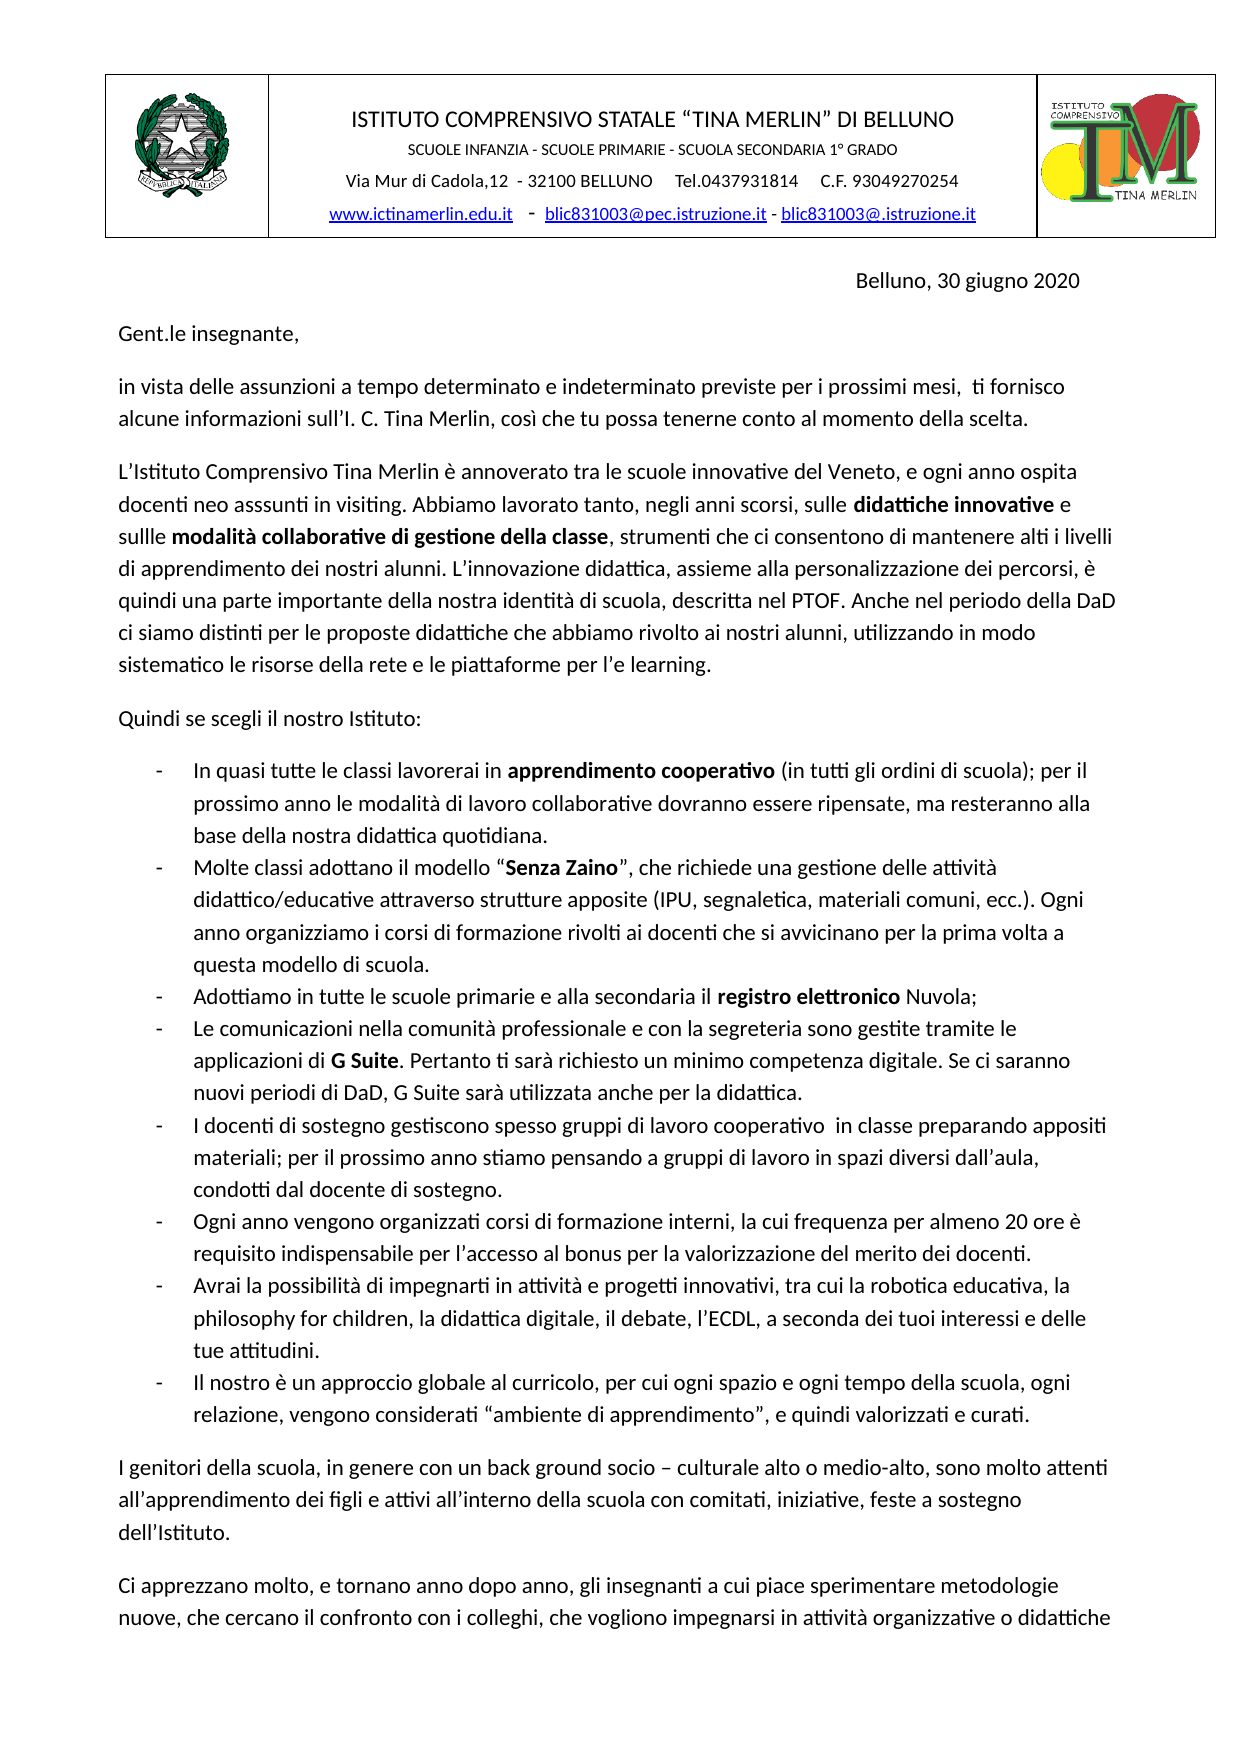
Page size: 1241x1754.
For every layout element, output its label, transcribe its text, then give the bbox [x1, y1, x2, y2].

list In quasi tutte le classi lavorerai in apprendimento cooperativo (in tutti gli ordini di scuola); per il prossimo anno le modalità di lavoro collaborative dovranno essere ripensate, ma resteranno alla base della nostra didattica quotidiana. [156, 757, 1122, 849]
list Molte classi adottano il modello “Senza Zaino”, che richiede una gestione delle attività didattico/educative attraverso strutture apposite (IPU, segnaletica, materiali comuni, ecc.). Ogni anno organizziamo i corsi di formazione rivolti ai docenti che si avvicinano per la prima volta a questa modello di scuola. [156, 853, 1122, 978]
picture [1040, 93, 1200, 202]
picture [129, 93, 234, 200]
list Il nostro è un approccio globale al curricolo, per cui ogni spazio e ogni tempo della scuola, ogni relazione, vengono considerati “ambiente di apprendimento”, e quindi valorizzati e curati. [156, 1368, 1122, 1428]
list Avrai la possibilità di impegnarti in attività e progetti innovativi, tra cui la robotica educativa, la philosophy for children, la didattica digitale, il debate, l’ECDL, a seconda dei tuoi interessi e delle tue attitudini. [156, 1272, 1122, 1364]
list I docenti di sostegno gestiscono spesso gruppi di lavoro cooperativo in classe preparando appositi materiali; per il prossimo anno stiamo pensando a gruppi di lavoro in spazi diversi dall’aula, condotti dal docente di sostegno. [156, 1111, 1122, 1203]
text Quindi se scegli il nostro Istituto: [118, 704, 1122, 732]
list Ogni anno vengono organizzati corsi di formazione interni, la cui frequenza per almeno 20 ore è requisito indispensabile per l’accesso al bonus per la valorizzazione del merito dei docenti. [156, 1207, 1122, 1267]
list Adottiamo in tutte le scuole primarie e alla secondaria il registro elettronico Nuvola; [156, 982, 1122, 1010]
text Belluno, 30 giugno 2020 [118, 266, 1122, 294]
text L’Istituto Comprensivo Tina Merlin è annoverato tra le scuole innovative del Veneto, e ogni anno ospita docenti neo asssunti in visiting. Abbiamo lavorato tanto, negli anni scorsi, sulle didattiche innovative e sullle modalità collaborative di gestione della classe, strumenti che ci consentono di mantenere alti i livelli di apprendimento dei nostri alunni. L’innovazione didattica, assieme alla personalizzazione dei percorsi, è quindi una parte importante della nostra identità di scuola, descritta nel PTOF. Anche nel periodo della DaD ci siamo distinti per le proposte didattiche che abbiamo rivolto ai nostri alunni, utilizzando in modo sistematico le risorse della rete e le piattaforme per l’e learning. [118, 457, 1122, 679]
text Gent.le insegnante, [118, 319, 1122, 347]
text in vista delle assunzioni a tempo determinato e indeterminato previste per i prossimi mesi, ti fornisco alcune informazioni sull’I. C. Tina Merlin, così che tu possa tenerne conto al momento della scelta. [118, 372, 1122, 432]
text I genitori della scuola, in genere con un back ground socio – culturale alto o medio-alto, sono molto attenti all’apprendimento dei figli e attivi all’interno della scuola con comitati, iniziative, feste a sostegno dell’Istituto. [118, 1453, 1122, 1546]
list Le comunicazioni nella comunità professionale e con la segreteria sono gestite tramite le applicazioni di G Suite. Pertanto ti sarà richiesto un minimo competenza digitale. Se ci saranno nuovi periodi di DaD, G Suite sarà utilizzata anche per la didattica. [156, 1014, 1122, 1107]
